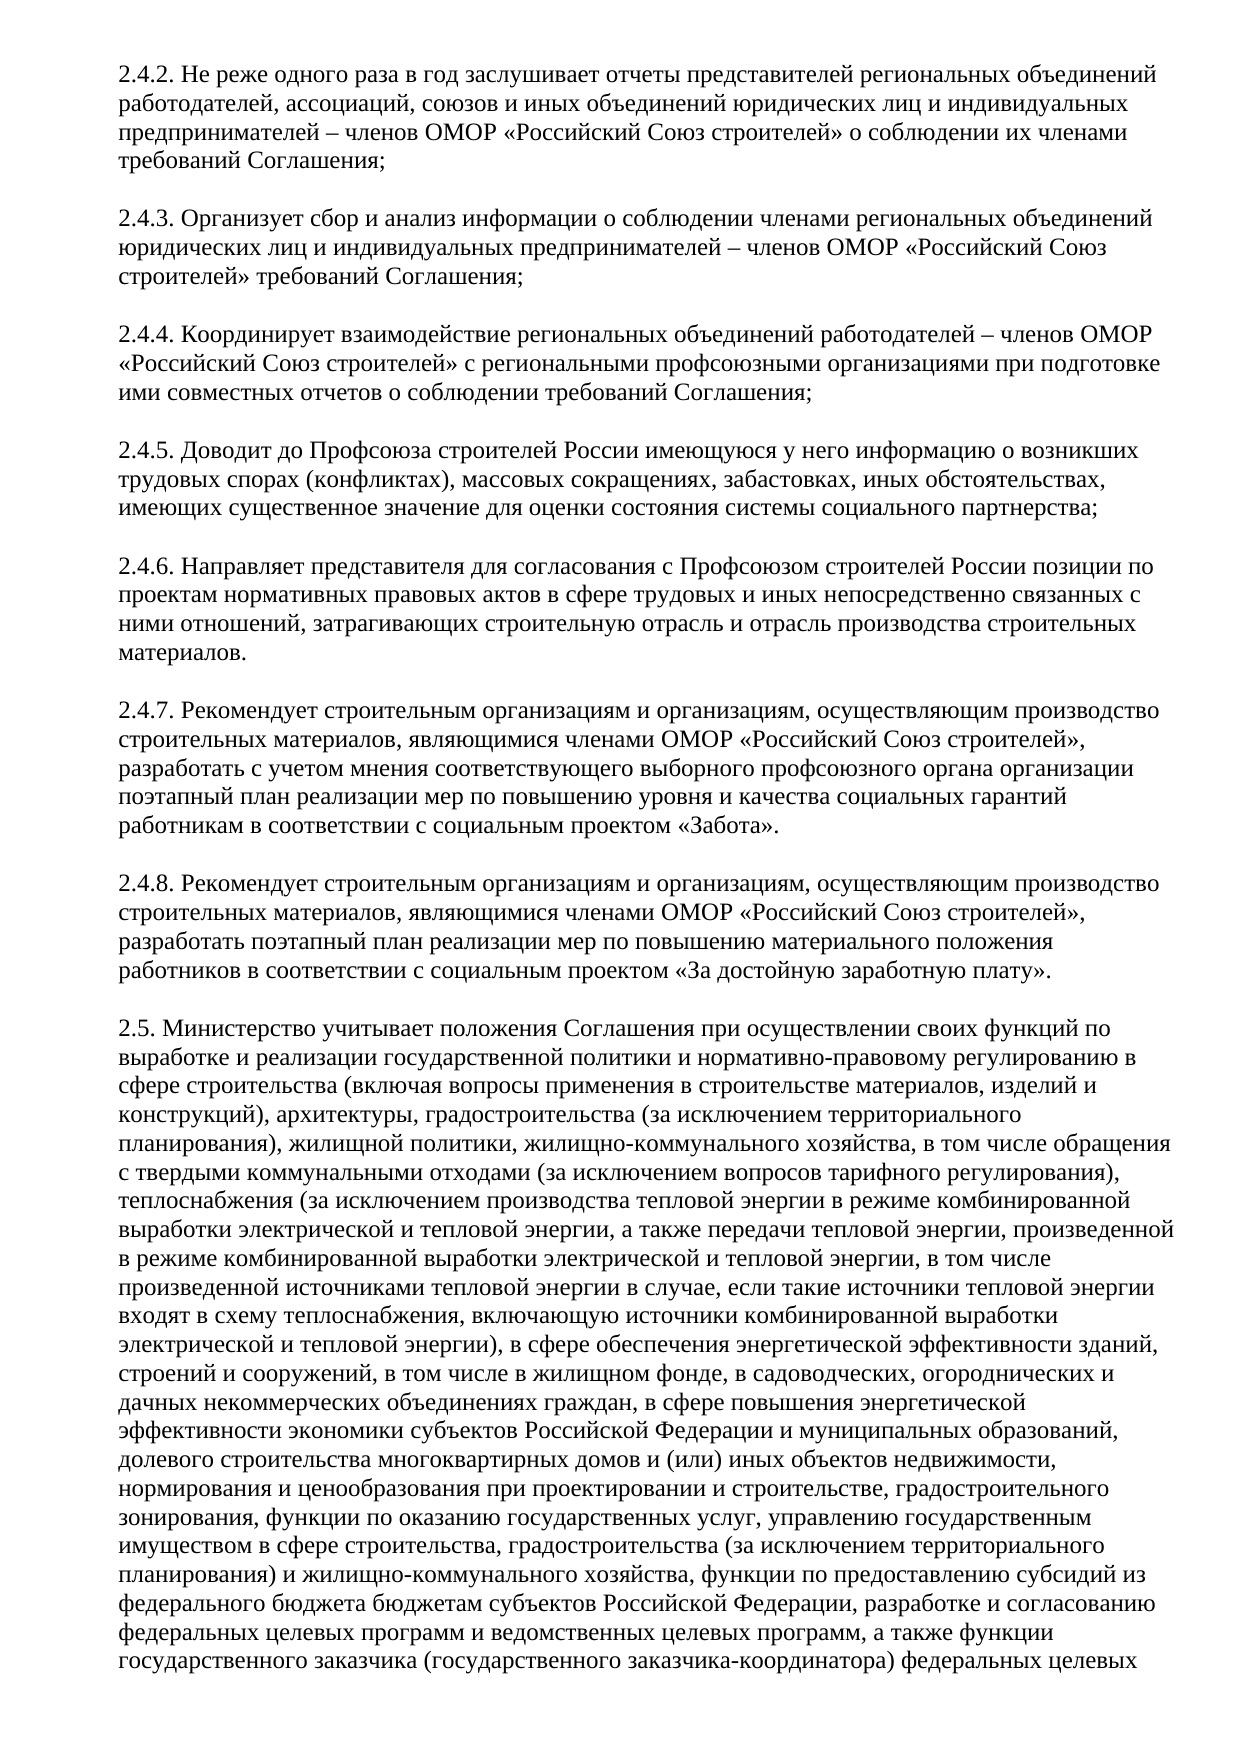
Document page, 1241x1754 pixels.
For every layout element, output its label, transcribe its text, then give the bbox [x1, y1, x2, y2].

text 2.4.8. Рекомендует строительным организациям и организациям, осуществляющим производство строительных материалов, являющимися членами ОМОР «Российский Союз строителей», разработать поэтапный план реализации мер по повышению материального положения работников в соответствии с социальным проектом «За достойную заработную плату». [118, 868, 1181, 983]
text 2.4.3. Организует сбор и анализ информации о соблюдении членами региональных объединений юридических лиц и индивидуальных предпринимателей – членов ОМОР «Российский Союз строителей» требований Соглашения; [118, 203, 1181, 290]
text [118, 1013, 1181, 1674]
text 2.4.7. Рекомендует строительным организациям и организациям, осуществляющим производство строительных материалов, являющимися членами ОМОР «Российский Союз строителей», разработать с учетом мнения соответствующего выборного профсоюзного органа организации поэтапный план реализации мер по повышению уровня и качества социальных гарантий работникам в соответствии с социальным проектом «Забота». [118, 695, 1181, 839]
text 2.4.2. Не реже одного раза в год заслушивает отчеты представителей региональных объединений работодателей, ассоциаций, союзов и иных объединений юридических лиц и индивидуальных предпринимателей – членов ОМОР «Российский Союз строителей» о соблюдении их членами требований Соглашения; [118, 59, 1181, 174]
text 2.4.6. Направляет представителя для согласования с Профсоюзом строителей России позиции по проектам нормативных правовых актов в сфере трудовых и иных непосредственно связанных с ними отношений, затрагивающих строительную отрасль и отрасль производства строительных материалов. [118, 551, 1181, 666]
text 2.4.4. Координирует взаимодействие региональных объединений работодателей – членов ОМОР «Российский Союз строителей» с региональными профсоюзными организациями при подготовке ими совместных отчетов о соблюдении требований Соглашения; [118, 319, 1181, 406]
text 2.4.5. Доводит до Профсоюза строителей России имеющуюся у него информацию о возникших трудовых спорах (конфликтах), массовых сокращениях, забастовках, иных обстоятельствах, имеющих существенное значение для оценки состояния системы социального партнерства; [118, 435, 1181, 521]
